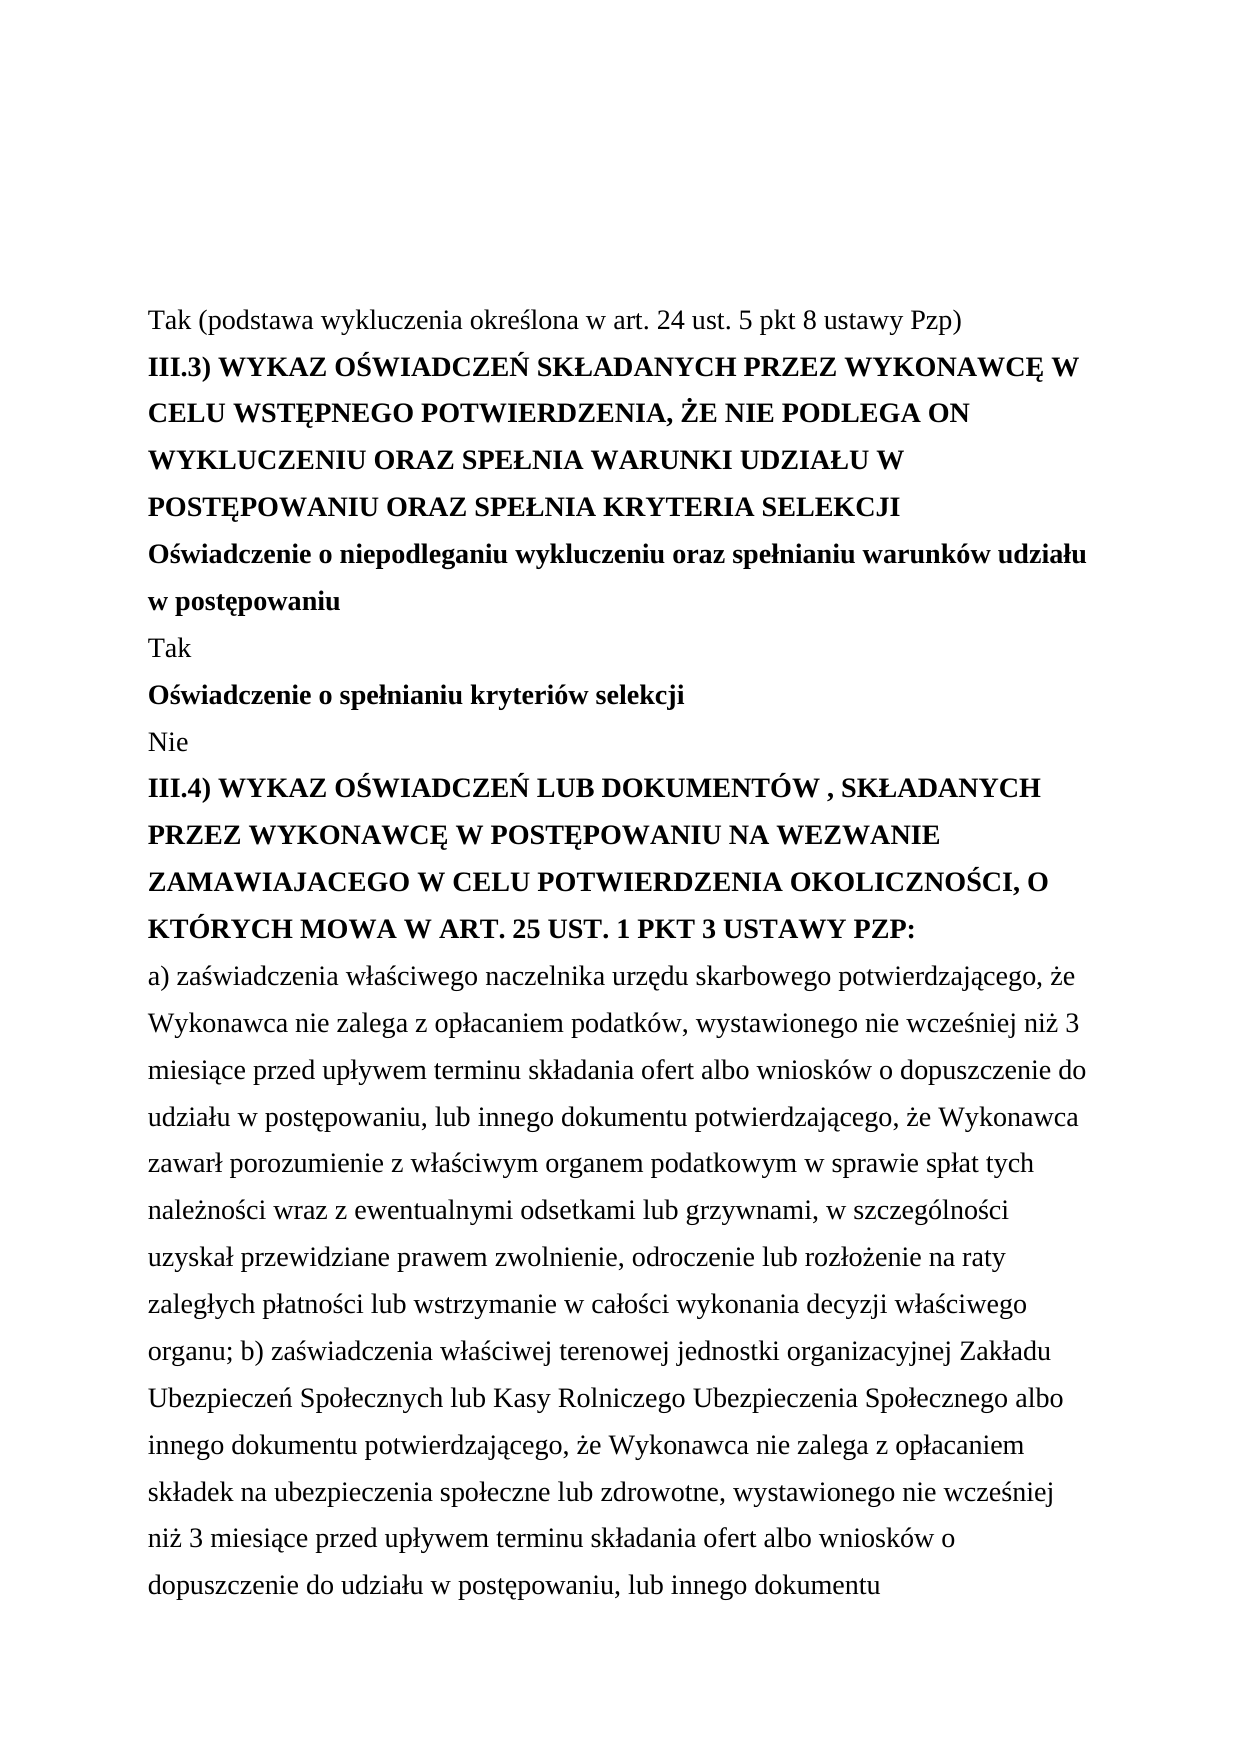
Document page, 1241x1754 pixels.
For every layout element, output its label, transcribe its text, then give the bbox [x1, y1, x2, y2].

text III.3) WYKAZ OŚWIADCZEŃ SKŁADANYCH PRZEZ WYKONAWCĘ W CELU WSTĘPNEGO POTWIERDZENIA, ŻE NIE PODLEGA ON WYKLUCZENIU ORAZ SPEŁNIA WARUNKI UDZIAŁU W POSTĘPOWANIU ORAZ SPEŁNIA KRYTERIA SELEKCJI [148, 335, 1093, 523]
text Oświadczenie o niepodleganiu wykluczeniu oraz spełnianiu warunków udziału w postępowaniu Tak Oświadczenie o spełnianiu kryteriów selekcji Nie [148, 523, 1093, 757]
text III.4) WYKAZ OŚWIADCZEŃ LUB DOKUMENTÓW , SKŁADANYCH PRZEZ WYKONAWCĘ W POSTĘPOWANIU NA WEZWANIE ZAMAWIAJACEGO W CELU POTWIERDZENIA OKOLICZNOŚCI, O KTÓRYCH MOWA W ART. 25 UST. 1 PKT 3 USTAWY PZP: [148, 757, 1093, 944]
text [148, 944, 1093, 1601]
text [148, 148, 1093, 335]
